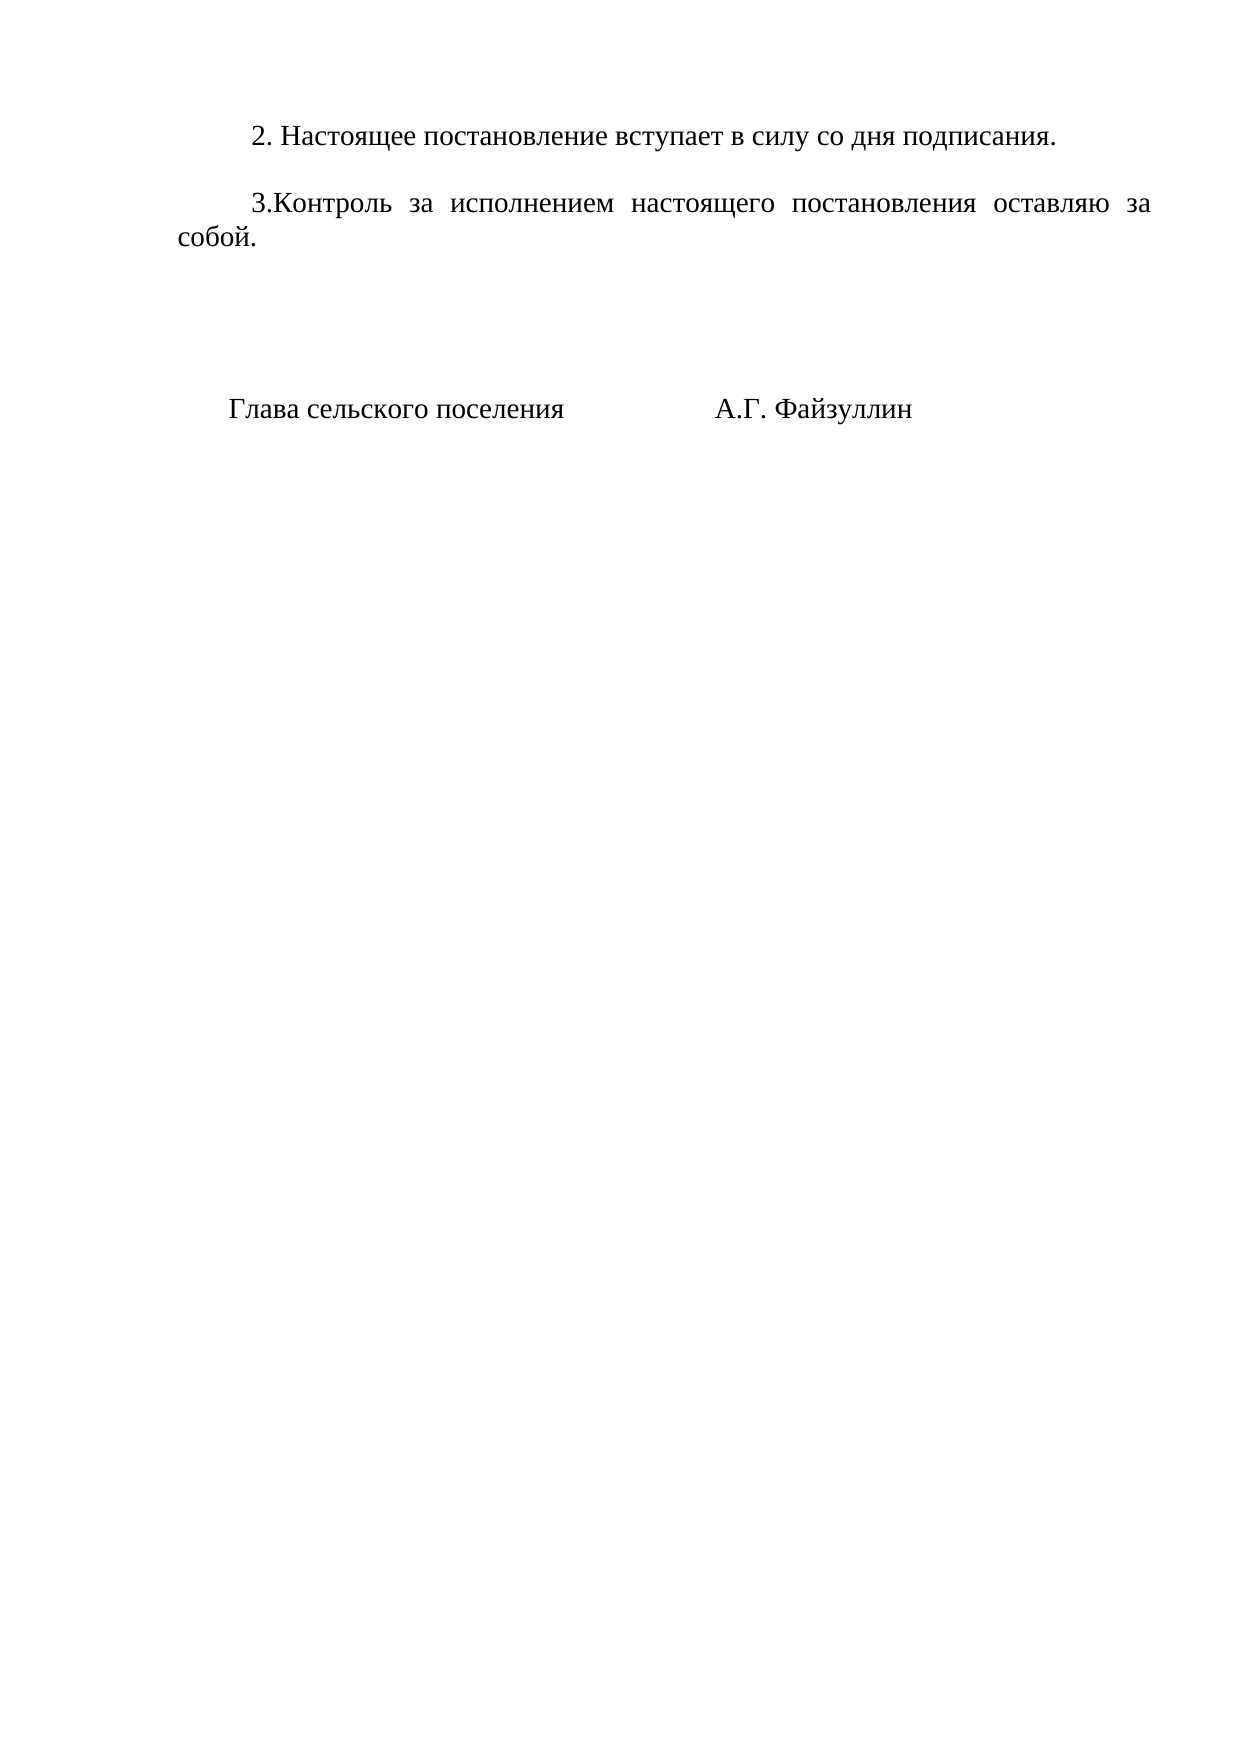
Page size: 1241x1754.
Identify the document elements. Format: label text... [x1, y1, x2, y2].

title 2. Настоящее постановление вступает в силу со дня подписания. [177, 118, 1152, 152]
subtitle Глава сельского поселения А.Г. Файзуллин [177, 391, 1152, 424]
title 3.Контроль за исполнением настоящего постановления оставляю за собой. [177, 185, 1152, 252]
